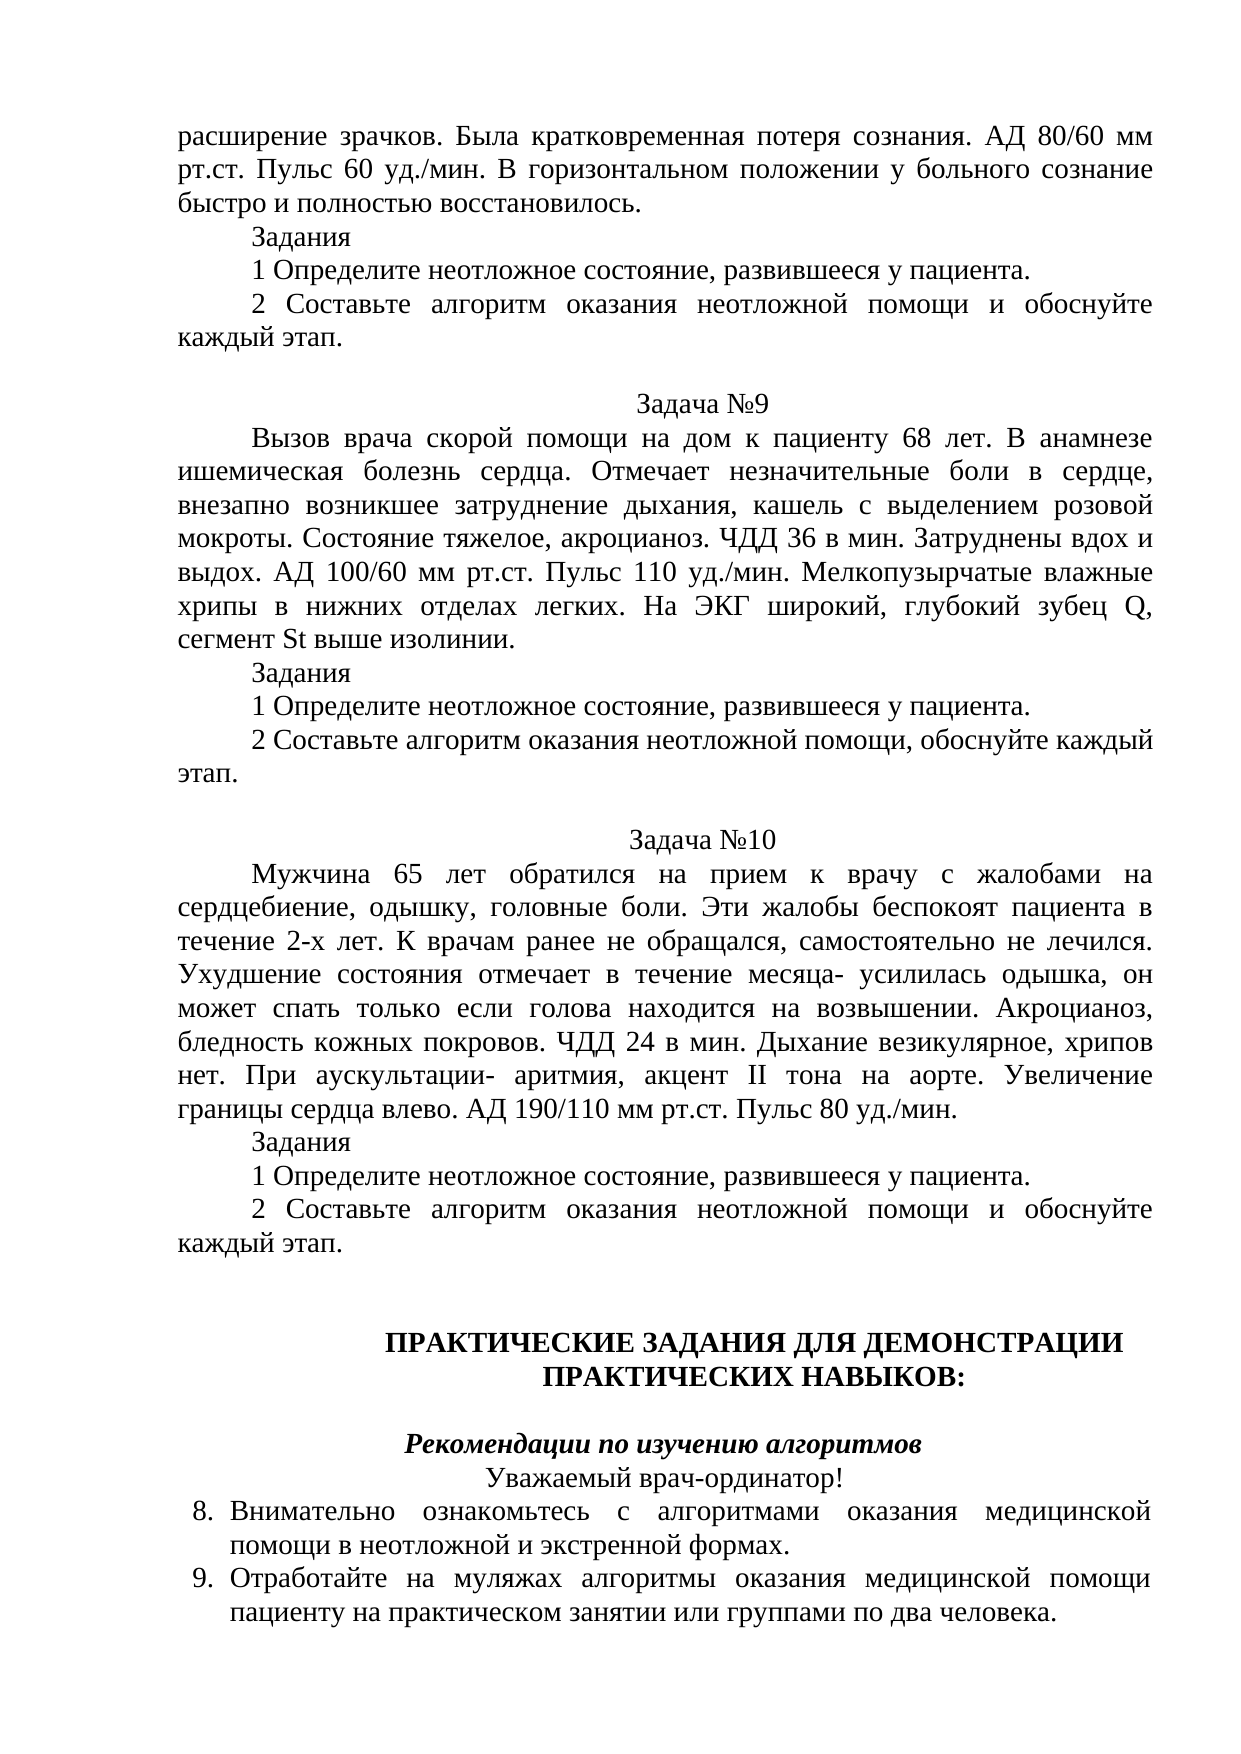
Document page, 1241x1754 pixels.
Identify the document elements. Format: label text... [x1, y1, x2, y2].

text Задания [177, 219, 1154, 252]
text 1 Определите неотложное состояние, развившееся у пациента. [177, 1158, 1154, 1191]
text 1 Определите неотложное состояние, развившееся у пациента. [177, 252, 1154, 286]
text 1 Определите неотложное состояние, развившееся у пациента. [177, 688, 1154, 722]
text Рекомендации по изучению алгоритмов [177, 1426, 1152, 1460]
text Вызов врача скорой помощи на дом к пациенту 68 лет. В анамнезе ишемическая болезнь сердца. Отмечает незначительные боли в сердце, внезапно возникшее затруднение дыхания, кашель с выделением розовой мокроты. Состояние тяжелое, акроцианоз. ЧДД 36 в мин. Затруднены вдох и выдох. АД 100/60 мм рт.ст. Пульс 110 уд./мин. Мелкопузырчатые влажные хрипы в нижних отделах легких. На ЭКГ широкий, глубокий зубец Q, сегмент St выше изолинии. [177, 420, 1154, 655]
text Задания [177, 655, 1154, 688]
text Уважаемый врач-ординатор! [177, 1460, 1152, 1493]
list Внимательно ознакомьтесь с алгоритмами оказания медицинской помощи в неотложной и экстренной формах. [192, 1493, 1152, 1560]
text 2 Составьте алгоритм оказания неотложной помощи, обоснуйте каждый этап. [177, 722, 1154, 789]
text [177, 118, 1154, 219]
text Мужчина 65 лет обратился на прием к врачу с жалобами на сердцебиение, одышку, головные боли. Эти жалобы беспокоят пациента в течение 2-х лет. К врачам ранее не обращался, самостоятельно не лечился. Ухудшение состояния отмечает в течение месяца- усилилась одышка, он может спать только если голова находится на возвышении. Акроцианоз, бледность кожных покровов. ЧДД 24 в мин. Дыхание везикулярное, хрипов нет. При аускультации- аритмия, акцент II тона на аорте. Увеличение границы сердца влево. АД 190/110 мм рт.ст. Пульс 80 уд./мин. [177, 856, 1154, 1124]
text Практические ЗАДАНИЯ ДЛЯ Демонстрации ПРАКТИЧЕСКИХ НАВЫКОВ: [327, 1326, 1181, 1393]
text Задача №9 [177, 386, 1154, 420]
text 2 Составьте алгоритм оказания неотложной помощи и обоснуйте каждый этап. [177, 286, 1154, 353]
text 2 Составьте алгоритм оказания неотложной помощи и обоснуйте каждый этап. [177, 1191, 1154, 1258]
text Задача №10 [177, 822, 1154, 856]
text Задания [177, 1124, 1154, 1158]
list Отработайте на муляжах алгоритмы оказания медицинской помощи пациенту на практическом занятии или группами по два человека. [192, 1560, 1152, 1627]
